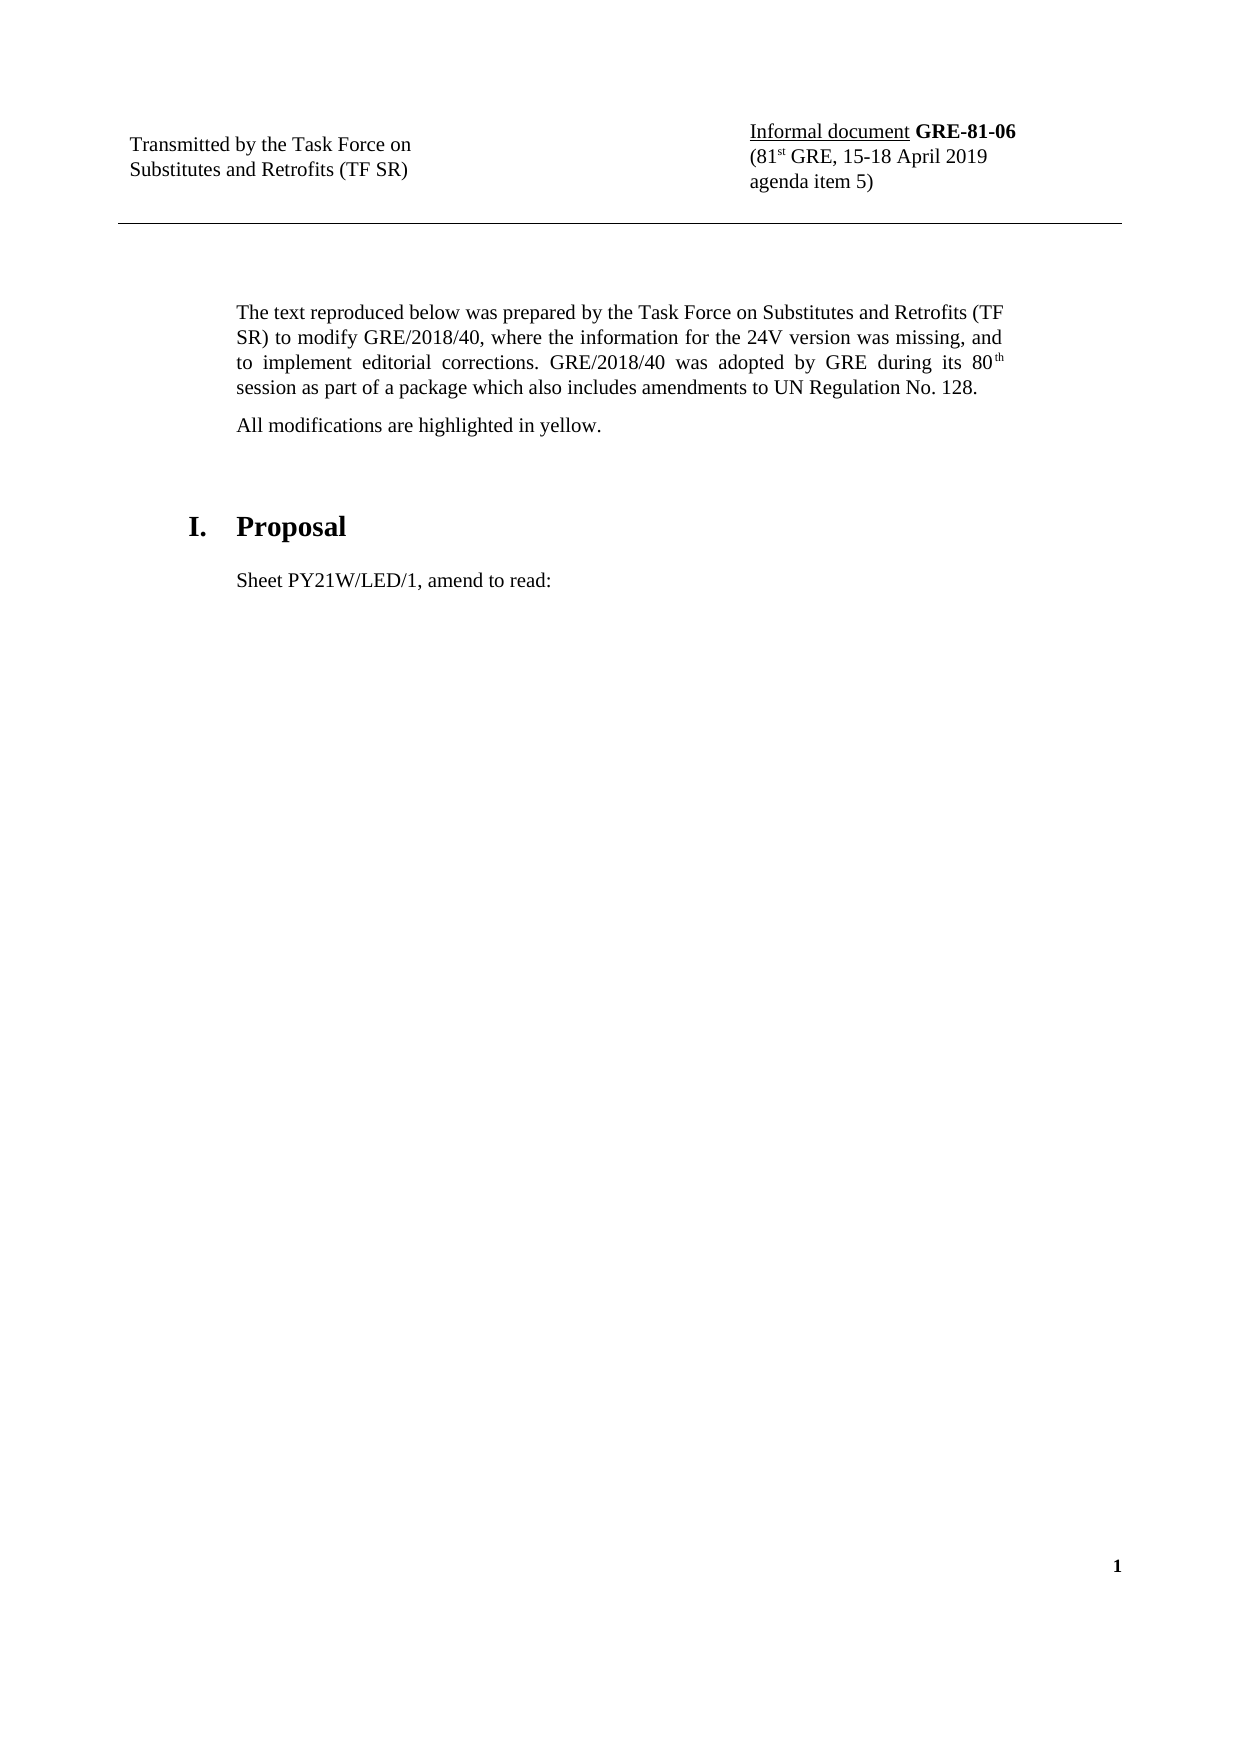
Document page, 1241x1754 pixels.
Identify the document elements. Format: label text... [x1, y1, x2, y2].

text Sheet PY21W/LED/1, amend to read: [236, 568, 1122, 592]
text I. Proposal [118, 512, 1004, 543]
text All modifications are highlighted in yellow. [236, 412, 1004, 437]
text The text reproduced below was prepared by the Task Force on Substitutes and Retrofits (TF SR) to modify GRE/2018/40, where the information for the 24V version was missing, and to implement editorial corrections. GRE/2018/40 was adopted by GRE during its 80th session as part of a package which also includes amendments to UN Regulation No. 128. [236, 299, 1004, 399]
